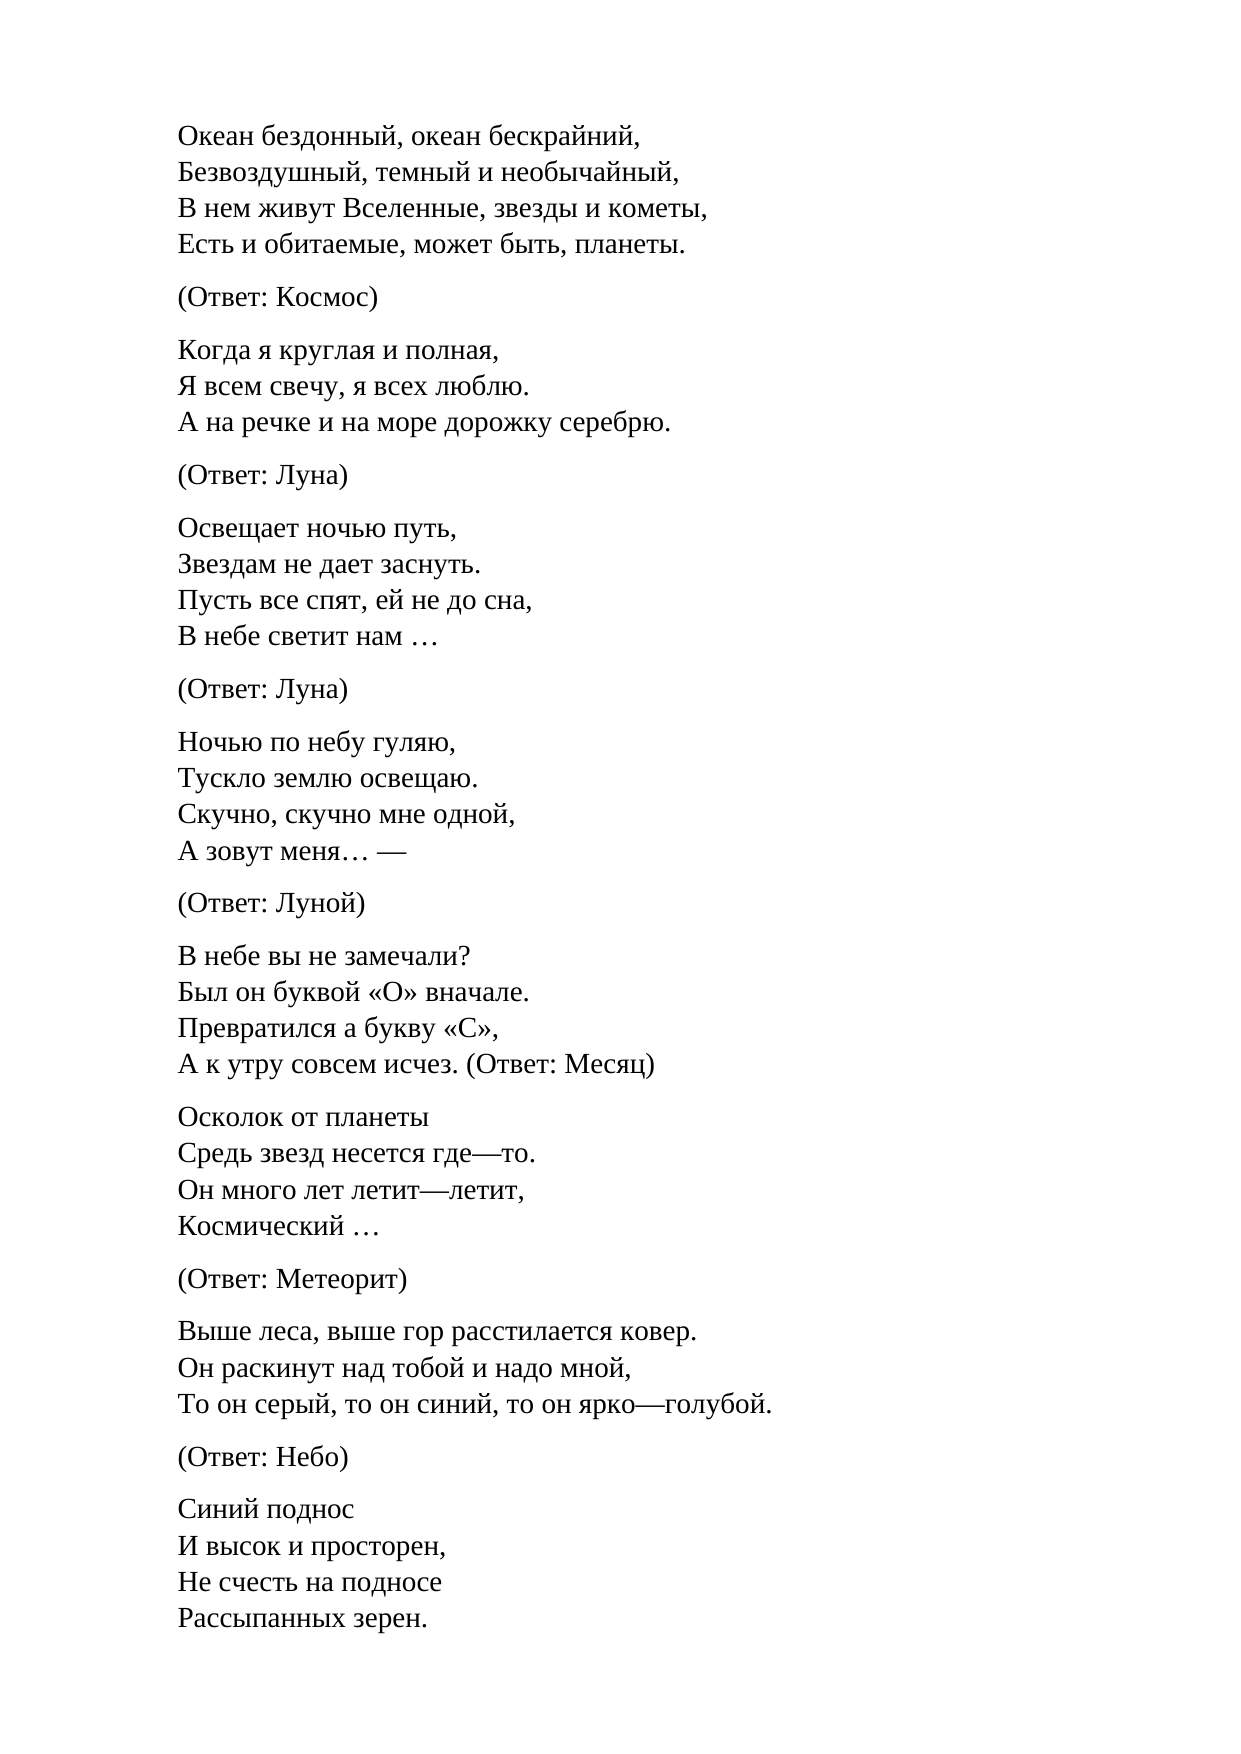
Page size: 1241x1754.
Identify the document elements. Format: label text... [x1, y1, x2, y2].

text (Ответ: Луной) [177, 885, 1152, 919]
text (Ответ: Космос) [177, 279, 1152, 313]
text (Ответ: Метеорит) [177, 1261, 1152, 1294]
text Осколок от планеты Средь звезд несется где—то. Он много лет летит—летит, Космический … [177, 1099, 1152, 1241]
text (Ответ: Небо) [177, 1439, 1152, 1472]
text (Ответ: Луна) [177, 671, 1152, 705]
text Океан бездонный, океан бескрайний, Безвоздушный, темный и необычайный, В нем живут Вселенные, звезды и кометы, Есть и обитаемые, может быть, планеты. [177, 118, 1152, 260]
text Освещает ночью путь, Звездам не дает заснуть. Пусть все спят, ей не до сна, В небе светит нам … [177, 510, 1152, 652]
text (Ответ: Луна) [177, 457, 1152, 491]
text В небе вы не замечали? Был он буквой «О» вначале. Превратился а букву «С», А к утру совсем исчез. (Ответ: Месяц) [177, 938, 1152, 1080]
text Синий поднос И высок и просторен, Не счесть на подносе Рассыпанных зерен. [177, 1491, 1152, 1633]
text Ночью по небу гуляю, Тускло землю освещаю. Скучно, скучно мне одной, А зовут меня… — [177, 724, 1152, 866]
text Выше леса, выше гор расстилается ковер. Он раскинут над тобой и надо мной, То он серый, то он синий, то он ярко—голубой. [177, 1313, 1152, 1419]
text Когда я круглая и полная, Я всем свечу, я всех люблю. А на речке и на море дорожку серебрю. [177, 332, 1152, 438]
